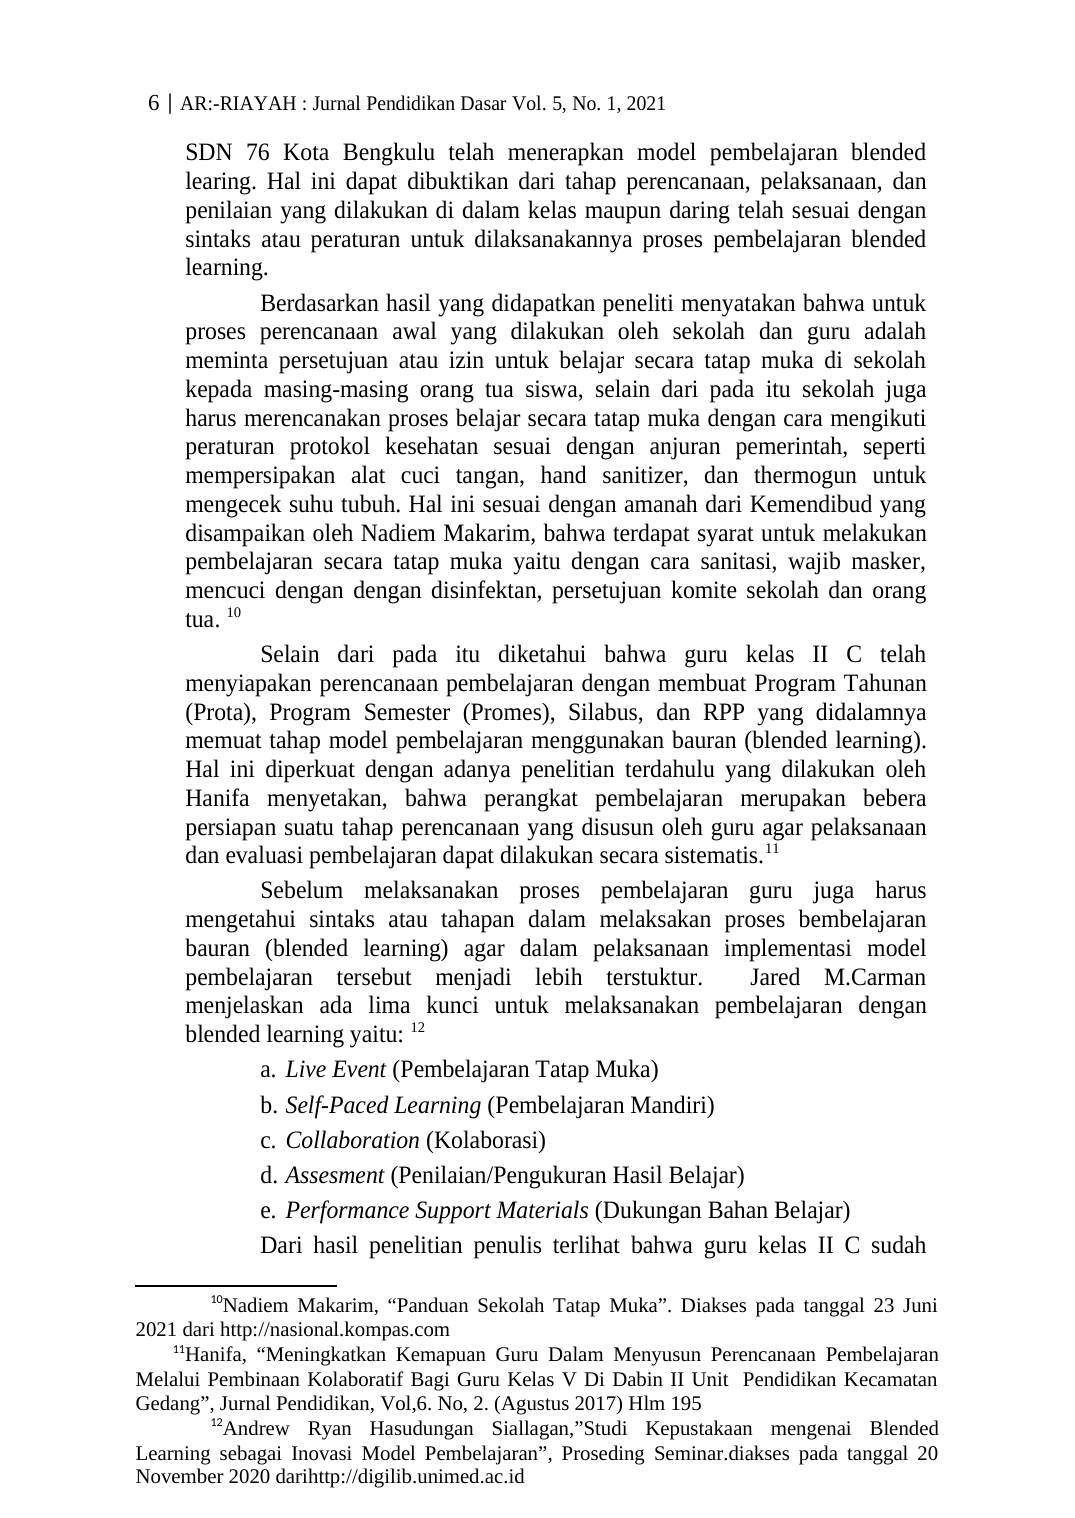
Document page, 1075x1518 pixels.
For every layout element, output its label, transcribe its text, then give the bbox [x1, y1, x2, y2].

text d. Assesment (Penilaian/Pengukuran Hasil Belajar) [180, 1160, 928, 1189]
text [185, 137, 928, 281]
text Berdasarkan hasil yang didapatkan peneliti menyatakan bahwa untuk proses perencanaan awal yang dilakukan oleh sekolah dan guru adalah meminta persetujuan atau izin untuk belajar secara tatap muka di sekolah kepada masing-masing orang tua siswa, selain dari pada itu sekolah juga harus merencanakan proses belajar secara tatap muka dengan cara mengikuti peraturan protokol kesehatan sesuai dengan anjuran pemerintah, seperti mempersipakan alat cuci tangan, hand sanitizer, dan thermogun untuk mengecek suhu tubuh. Hal ini sesuai dengan amanah dari Kemendibud yang disampaikan oleh Nadiem Makarim, bahwa terdapat syarat untuk melakukan pembelajaran secara tatap muka yaitu dengan cara sanitasi, wajib masker, mencuci dengan dengan disinfektan, persetujuan komite sekolah dan orang tua. [185, 288, 928, 633]
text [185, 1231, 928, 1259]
text b. Self-Paced Learning (Pembelajaran Mandiri) [180, 1090, 928, 1118]
text Selain dari pada itu diketahui bahwa guru kelas II C telah menyiapakan perencanaan pembelajaran dengan membuat Program Tahunan (Prota), Program Semester (Promes), Silabus, dan RPP yang didalamnya memuat tahap model pembelajaran menggunakan bauran (blended learning). Hal ini diperkuat dengan adanya penelitian terdahulu yang dilakukan oleh Hanifa menyetakan, bahwa perangkat pembelajaran merupakan bebera persiapan suatu tahap perencanaan yang disusun oleh guru agar pelaksanaan dan evaluasi pembelajaran dapat dilakukan secara sistematis. [185, 639, 928, 869]
text a. Live Event (Pembelajaran Tatap Muka) [180, 1054, 928, 1083]
text Sebelum melaksanakan proses pembelajaran guru juga harus mengetahui sintaks atau tahapan dalam melaksakan proses bembelajaran bauran (blended learning) agar dalam pelaksanaan implementasi model pembelajaran tersebut menjadi lebih terstuktur. Jared M.Carman menjelaskan ada lima kunci untuk melaksanakan pembelajaran dengan blended learning yaitu: [185, 876, 928, 1048]
text e. Performance Support Materials (Dukungan Bahan Belajar) [180, 1195, 928, 1224]
text c. Collaboration (Kolaborasi) [180, 1125, 928, 1154]
